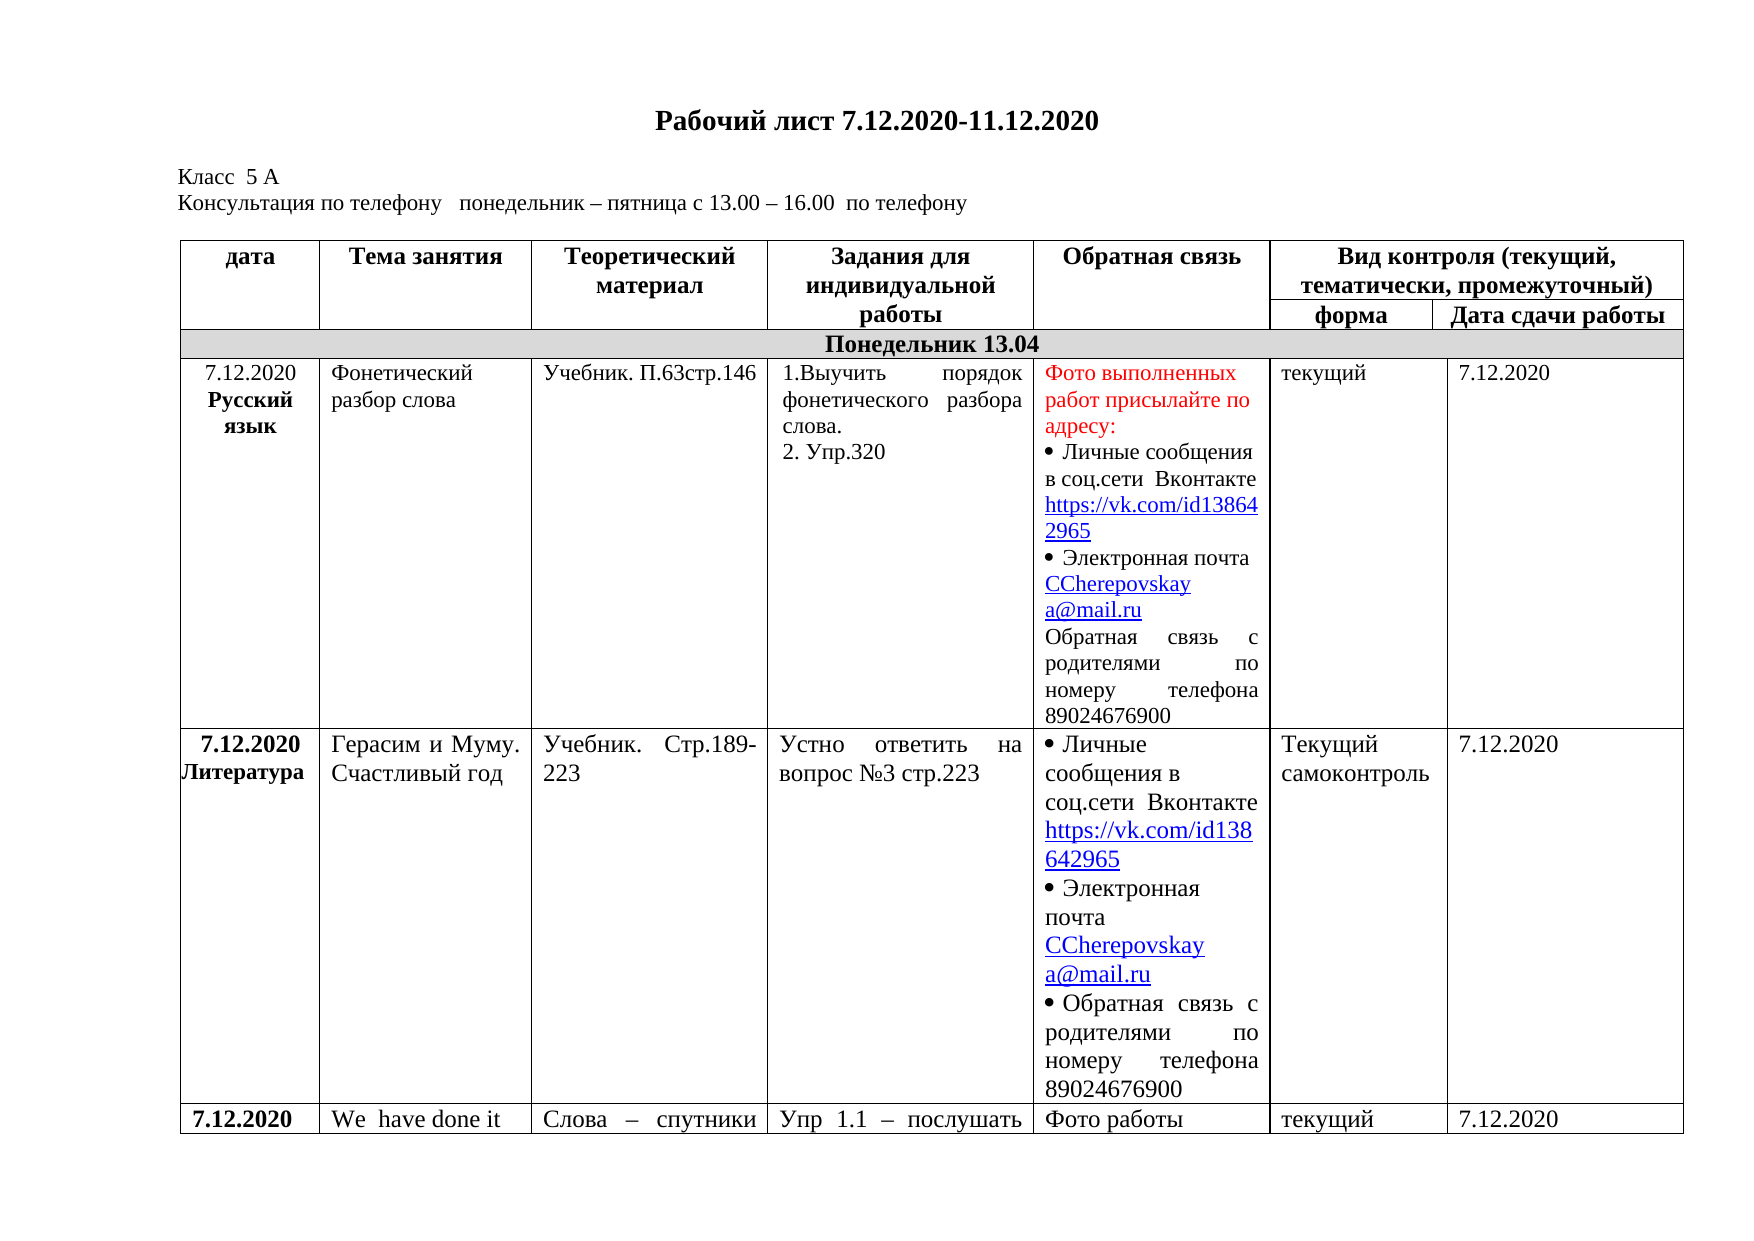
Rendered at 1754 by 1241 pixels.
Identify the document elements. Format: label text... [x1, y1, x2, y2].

text Рабочий лист 7.12.2020-11.12.2020 [118, 103, 1636, 137]
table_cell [768, 1104, 1033, 1133]
table_cell 7.12.2020 [1448, 1104, 1683, 1133]
table_cell 7.12.2020 [1448, 359, 1683, 728]
table_header Вид контроля (текущий, тематически, промежуточный) [1271, 241, 1683, 299]
table_cell текущий [1271, 1104, 1447, 1133]
table_cell Фото выполненных работ присылайте по адресу: Личные сообщения в соц.сети Вконтакте https://vk.com/id138642965 Электронная почта CCherepovskaya@mail.ru Обратная связь с родителями по номеру телефона 89024676900 [1034, 359, 1269, 728]
table_cell Учебник. Стр.189-223 [532, 729, 767, 1103]
table_cell 1.Выучить порядок фонетического разбора слова. 2. Упр.320 [768, 359, 1033, 728]
table_cell Дата сдачи работы [1433, 300, 1683, 328]
text Консультация по телефону понедельник – пятница с 13.00 – 16.00 по телефону [177, 189, 1636, 216]
table_header дата [181, 241, 319, 328]
table_cell Личные сообщения в соц.сети Вконтакте https://vk.com/id138642965 Электронная почта CCherepovskaya@mail.ru Обратная связь с родителями по номеру телефона 89024676900 [1034, 729, 1269, 1103]
table_cell Текущий самоконтроль [1271, 729, 1447, 1103]
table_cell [1034, 1104, 1269, 1133]
table_header Теоретический материал [532, 241, 767, 328]
table_header Обратная связь [1034, 241, 1269, 328]
table_cell 7.12.2020 Русский язык [181, 359, 319, 728]
text Класс 5 А [177, 163, 1636, 189]
table_cell Понедельник 13.04 [181, 330, 1683, 358]
table_cell форма [1271, 300, 1432, 328]
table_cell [181, 1104, 319, 1133]
table_cell текущий [1271, 359, 1447, 728]
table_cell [532, 1104, 767, 1133]
table_cell Учебник. П.63стр.146 [532, 359, 767, 728]
table_cell Герасим и Муму. Счастливый год [320, 729, 531, 1103]
table_header Тема занятия [320, 241, 531, 328]
table_cell Устно ответить на вопрос №3 стр.223 [768, 729, 1033, 1103]
table_header Задания для индивидуальной работы [768, 241, 1033, 328]
table_cell 7.12.2020 Литература [181, 729, 319, 1103]
table_cell Фонетический разбор слова [320, 359, 531, 728]
table_cell We have done it [320, 1104, 531, 1133]
table_cell 7.12.2020 [1448, 729, 1683, 1103]
